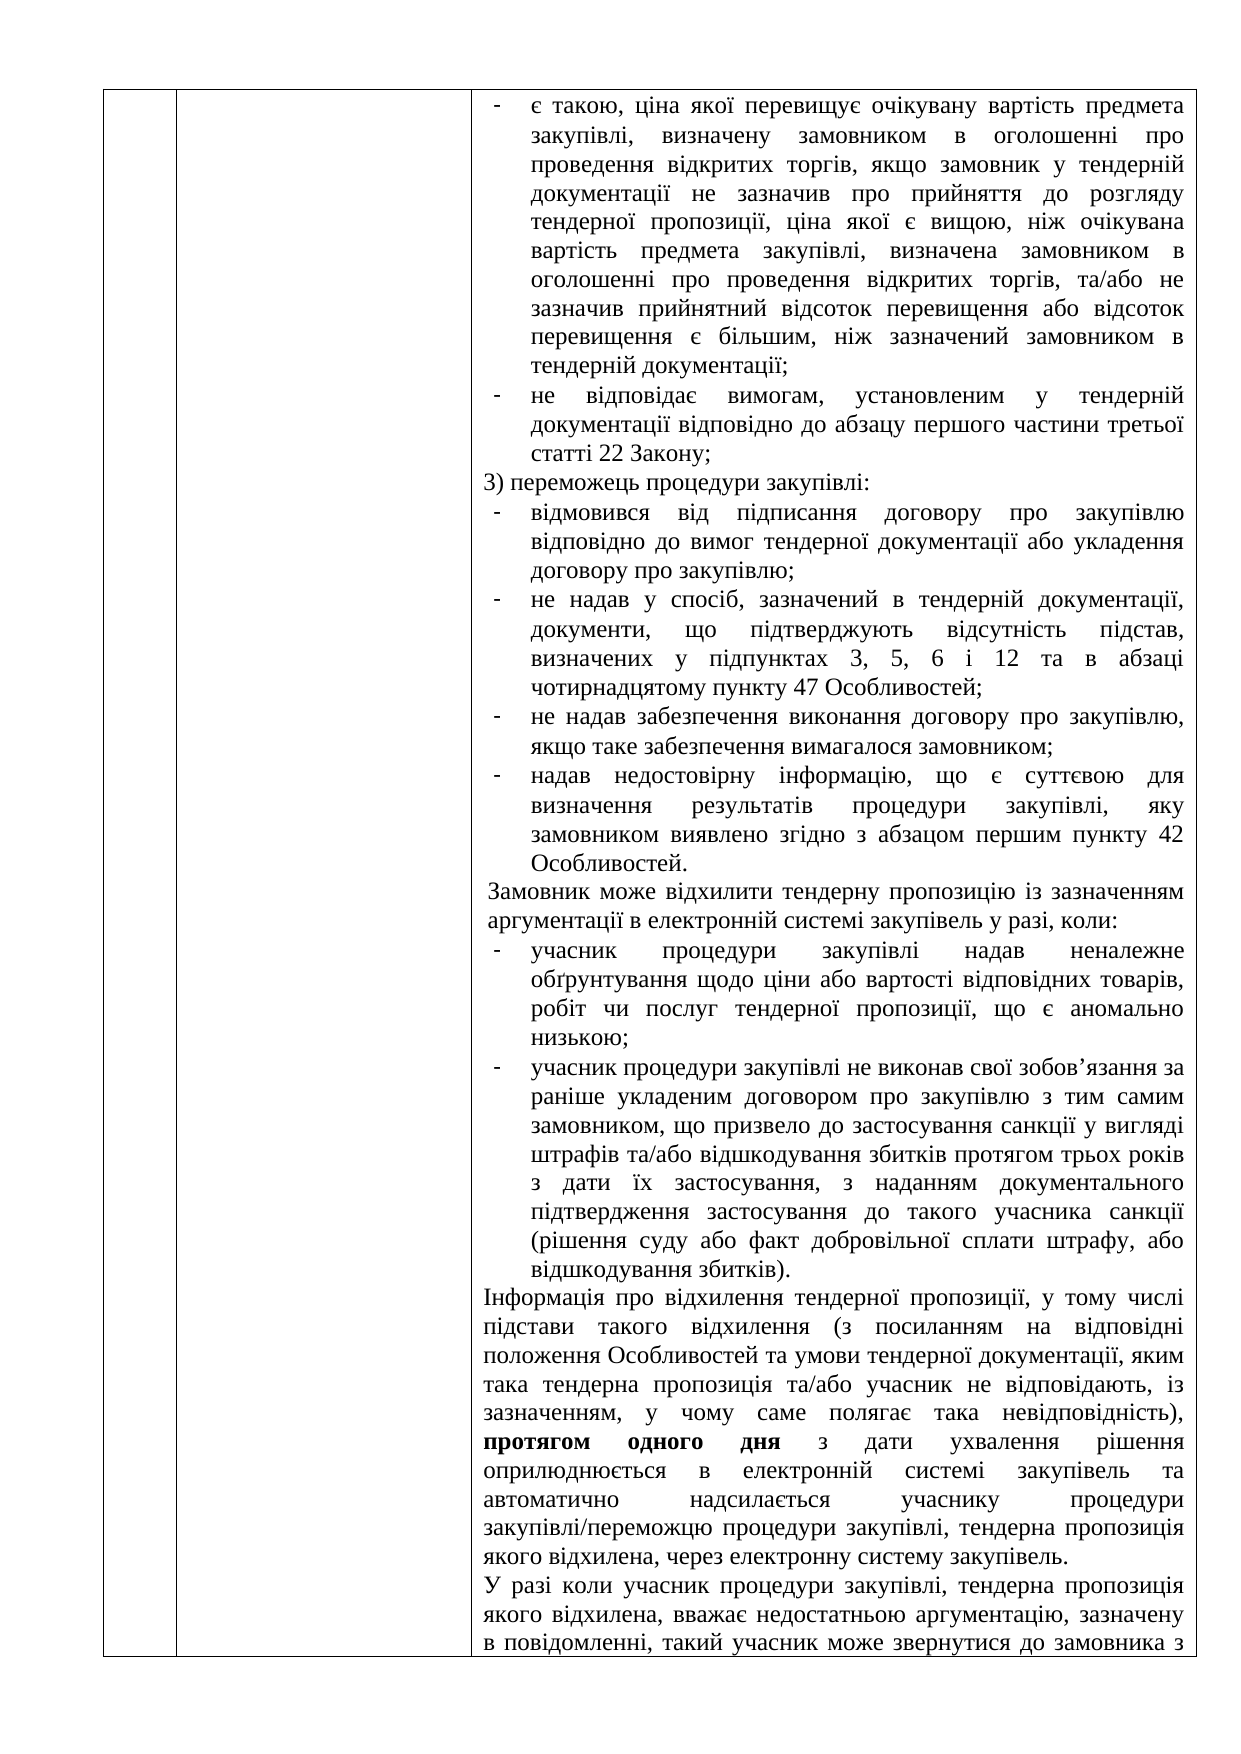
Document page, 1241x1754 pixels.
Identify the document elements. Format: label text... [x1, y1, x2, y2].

table_cell 3 [104, 90, 176, 1656]
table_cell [177, 90, 471, 1656]
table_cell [472, 90, 1196, 1656]
